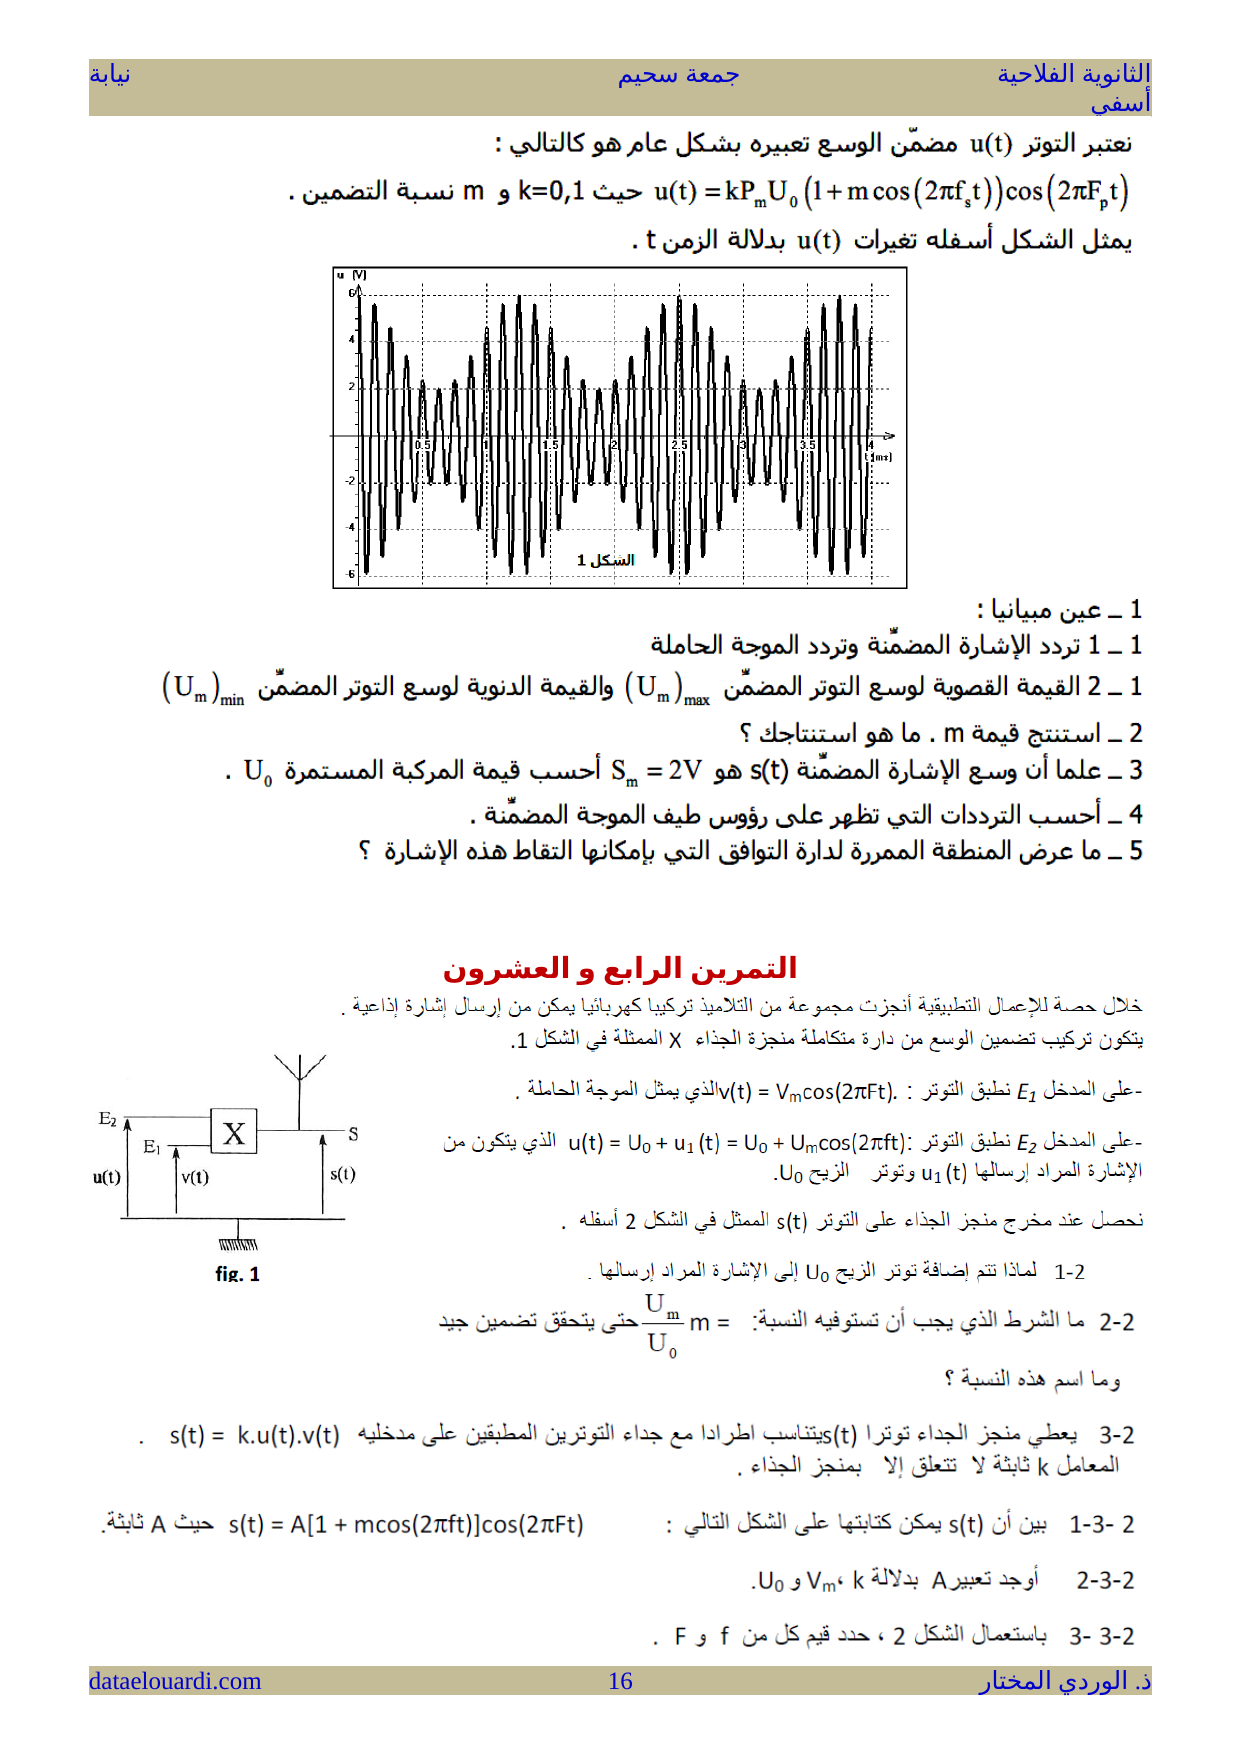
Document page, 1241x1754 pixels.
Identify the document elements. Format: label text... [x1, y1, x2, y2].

picture [83, 985, 1152, 1656]
text التمرين الرابع و العشرون [89, 951, 1152, 985]
